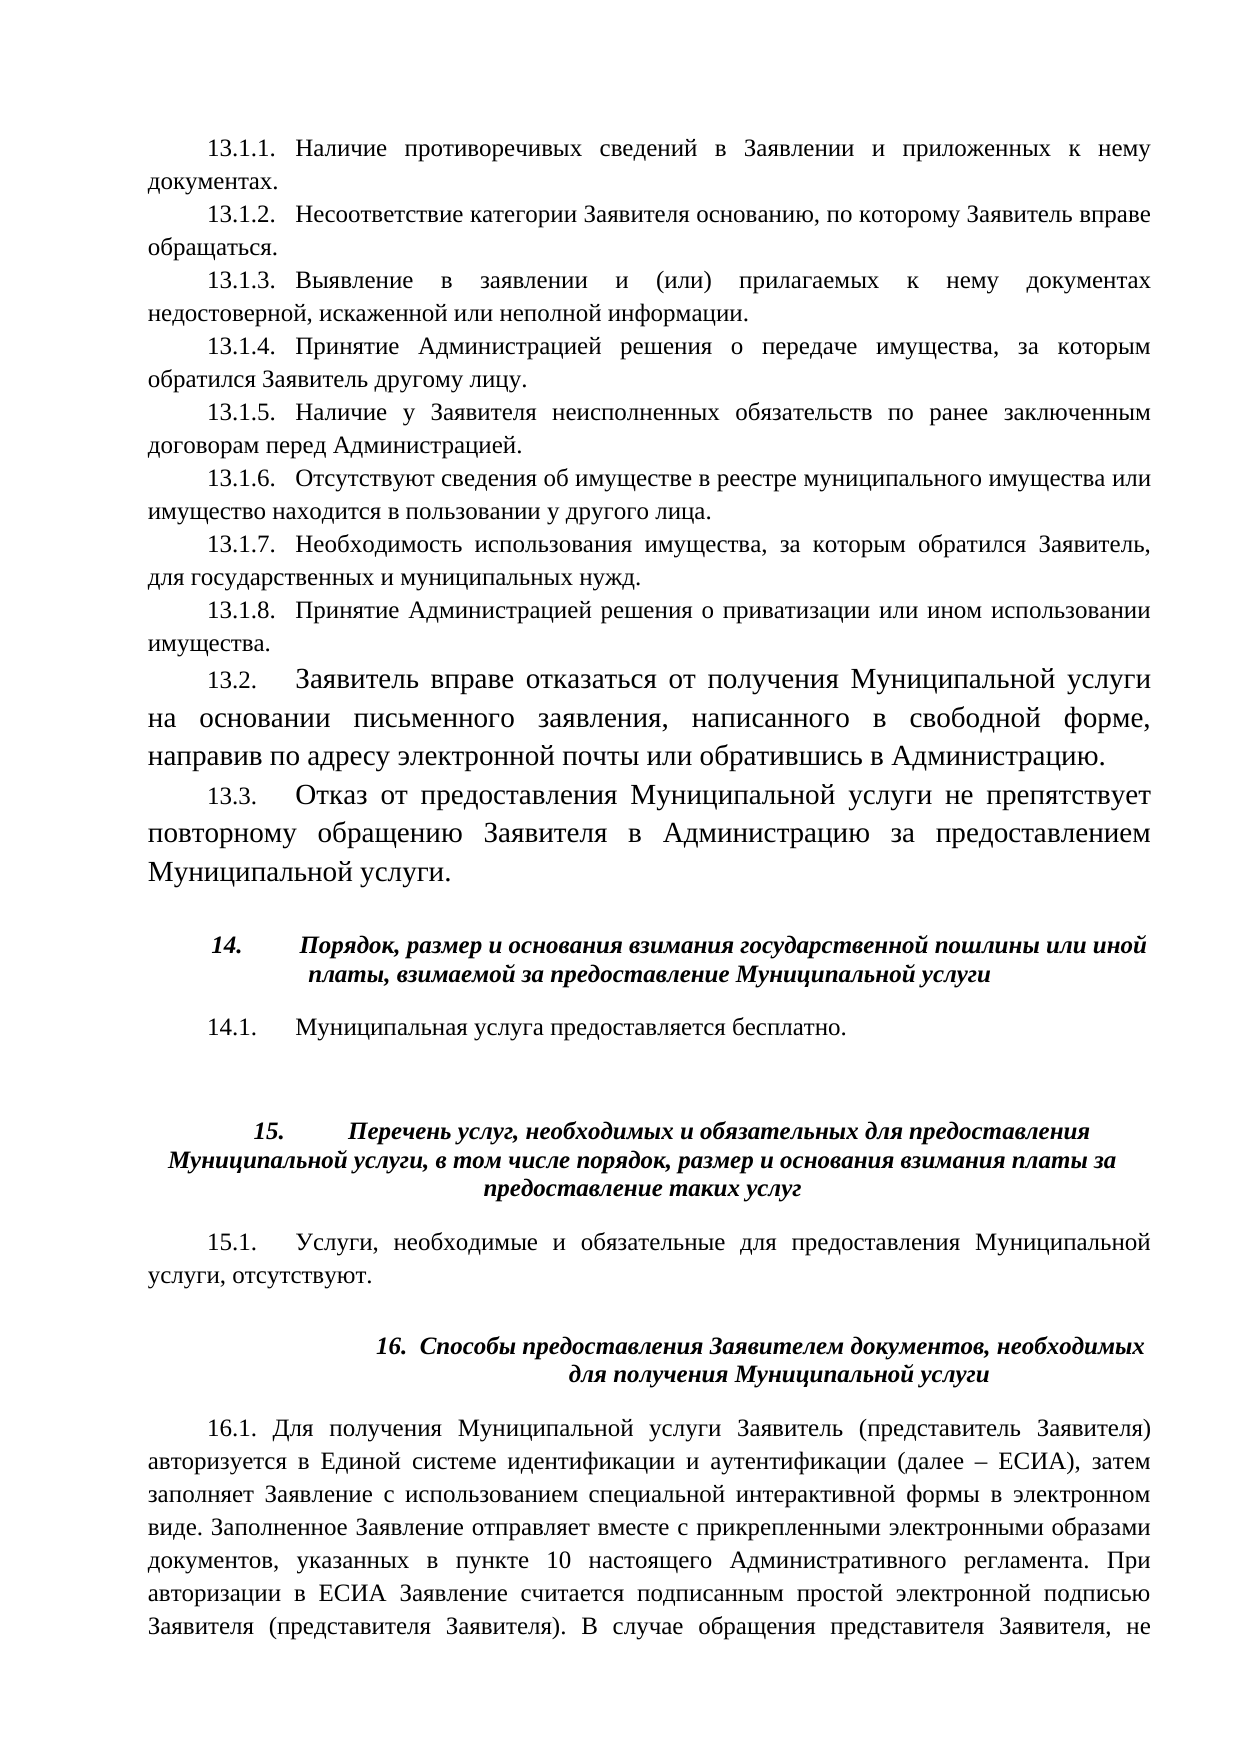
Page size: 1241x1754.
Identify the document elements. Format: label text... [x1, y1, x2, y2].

list Наличие противоречивых сведений в Заявлении и приложенных к нему документах. [148, 133, 1152, 195]
list Выявление в заявлении и (или) прилагаемых к нему документах недостоверной, искаженной или неполной информации. [148, 265, 1152, 327]
list Принятие Администрацией решения о приватизации или ином использовании имущества. [148, 595, 1152, 657]
list Перечень услуг, необходимых и обязательных для предоставления Муниципальной услуги, в том числе порядок, размер и основания взимания платы за предоставление таких услуг [148, 1116, 1137, 1202]
list Принятие Администрацией решения о передаче имущества, за которым обратился Заявитель другому лицу. [148, 331, 1152, 393]
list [148, 1413, 1152, 1640]
list Несоответствие категории Заявителя основанию, по которому Заявитель вправе обращаться. [148, 199, 1152, 261]
list Порядок, размер и основания взимания государственной пошлины или иной платы, взимаемой за предоставление Муниципальной услуги [148, 930, 1152, 987]
list Наличие у Заявителя неисполненных обязательств по ранее заключенным договорам перед Администрацией. [148, 397, 1152, 459]
list Необходимость использования имущества, за которым обратился Заявитель, для государственных и муниципальных нужд. [148, 529, 1152, 591]
list Муниципальная услуга предоставляется бесплатно. [148, 1012, 1152, 1041]
list Заявитель вправе отказаться от получения Муниципальной услуги на основании письменного заявления, написанного в свободной форме, направив по адресу электронной почты или обратившись в Администрацию. [148, 661, 1152, 772]
list Услуги, необходимые и обязательные для предоставления Муниципальной услуги, отсутствуют. [148, 1227, 1152, 1289]
list Отсутствуют сведения об имуществе в реестре муниципального имущества или имущество находится в пользовании у другого лица. [148, 463, 1152, 525]
list Способы предоставления Заявителем документов, необходимых для получения Муниципальной услуги [369, 1331, 1152, 1388]
list Отказ от предоставления Муниципальной услуги не препятствует повторному обращению Заявителя в Администрацию за предоставлением Муниципальной услуги. [148, 777, 1152, 887]
